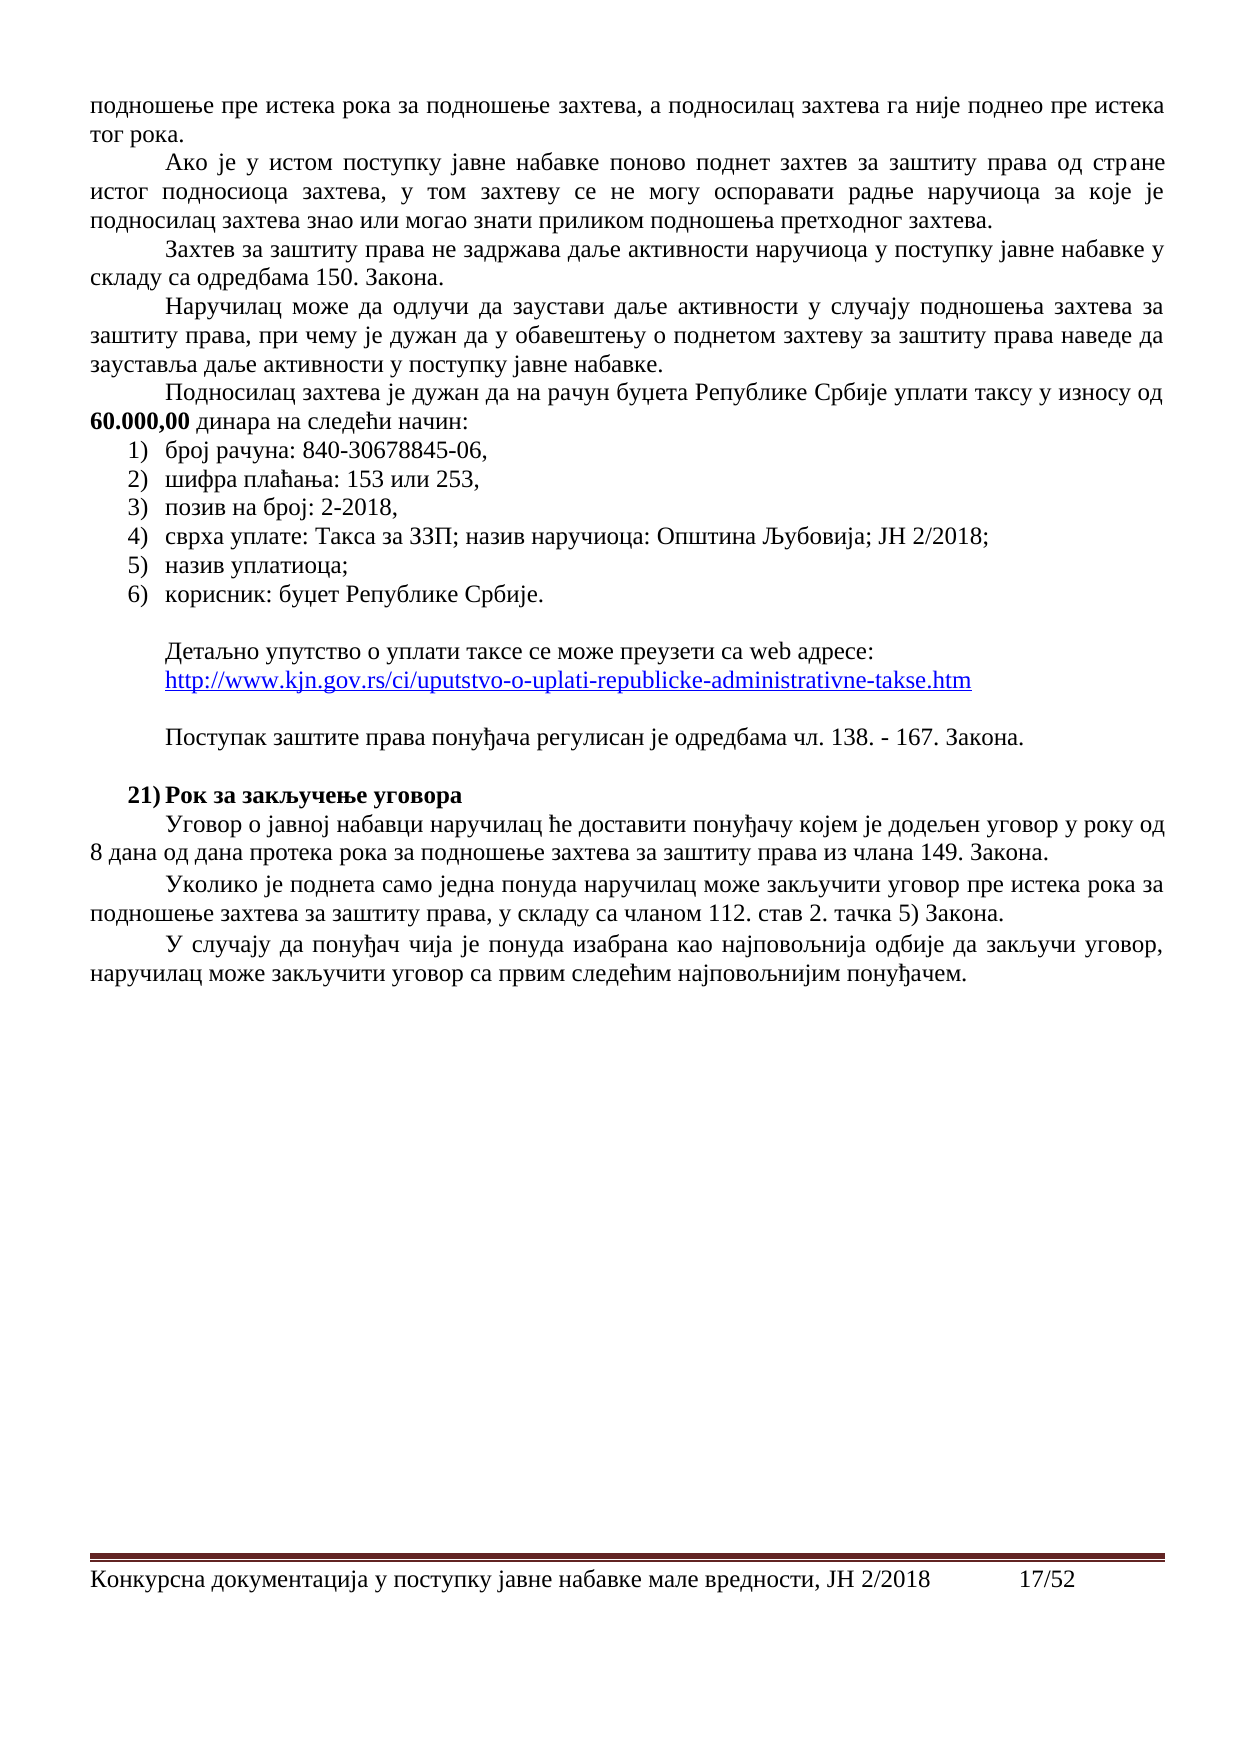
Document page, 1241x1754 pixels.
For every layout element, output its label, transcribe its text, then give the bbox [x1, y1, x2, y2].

list http://www.kjn.gov.rs/ci/uputstvo-o-uplati-republicke-administrativne-takse.htm [90, 665, 1165, 694]
text Уколико је поднета само једна понуда наручилац може закључити уговор пре истека рока за подношење захтева за заштиту права, у складу са чланом 112. став 2. тачка 5) Закона. [90, 869, 1165, 926]
text Уговор о јавној набавци наручилац ће доставити понуђачу којем је додељен уговор у року од 8 дана од дана протека рока за подношење захтева за заштиту права из члана 149. Закона. [90, 809, 1165, 866]
text Детаљно упутство о уплати таксе се може преузети са web адресе: [90, 636, 1165, 665]
list шифра плаћања: 153 или 253, [127, 464, 1165, 492]
list број рачуна: 840-30678845-06, [127, 435, 1165, 464]
list сврха уплате: Такса за ЗЗП; назив наручиоца: Општина Љубовија; ЈН 2/2018; [127, 521, 1165, 550]
text Ако је у истом поступку јавне набавке поново поднет захтев за заштиту права од стране истог подносиоца захтева, у том захтеву се не могу оспоравати радње наручиоца за које је подносилац захтева знао или могао знати приликом подношења претходног захтева. [90, 147, 1165, 234]
list назив уплатиоца; [127, 550, 1165, 579]
list Рок за закључење уговора [127, 780, 1165, 809]
text У случају да понуђач чија је понуда изабрана као најповољнија одбије да закључи уговор, наручилац може закључити уговор са првим следећим најповољнијим понуђачем. [90, 929, 1165, 986]
text Наручилац може да одлучи да заустави даље активности у случају подношења захтева за заштиту права, при чему је дужан да у обавештењу о поднетом захтеву за заштиту права наведе да зауставља даље активности у поступку јавне набавке. [90, 291, 1165, 377]
list корисник: буџет Републике Србије. [127, 579, 1165, 607]
text Поступак заштите права понуђача регулисан је одредбама чл. 138. - 167. Закона. [90, 722, 1165, 751]
list позив на број: 2-2018, [127, 492, 1165, 521]
list Подносилац захтева је дужан да на рачун буџета Републике Србије уплати таксу у изнoсу од 60.000,00 динара на следећи начин: [90, 377, 1165, 435]
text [90, 90, 1165, 147]
text Захтев за заштиту права не задржава даље активности наручиоца у поступку јавне набавке у складу са одредбама 150. Закона. [90, 234, 1165, 291]
